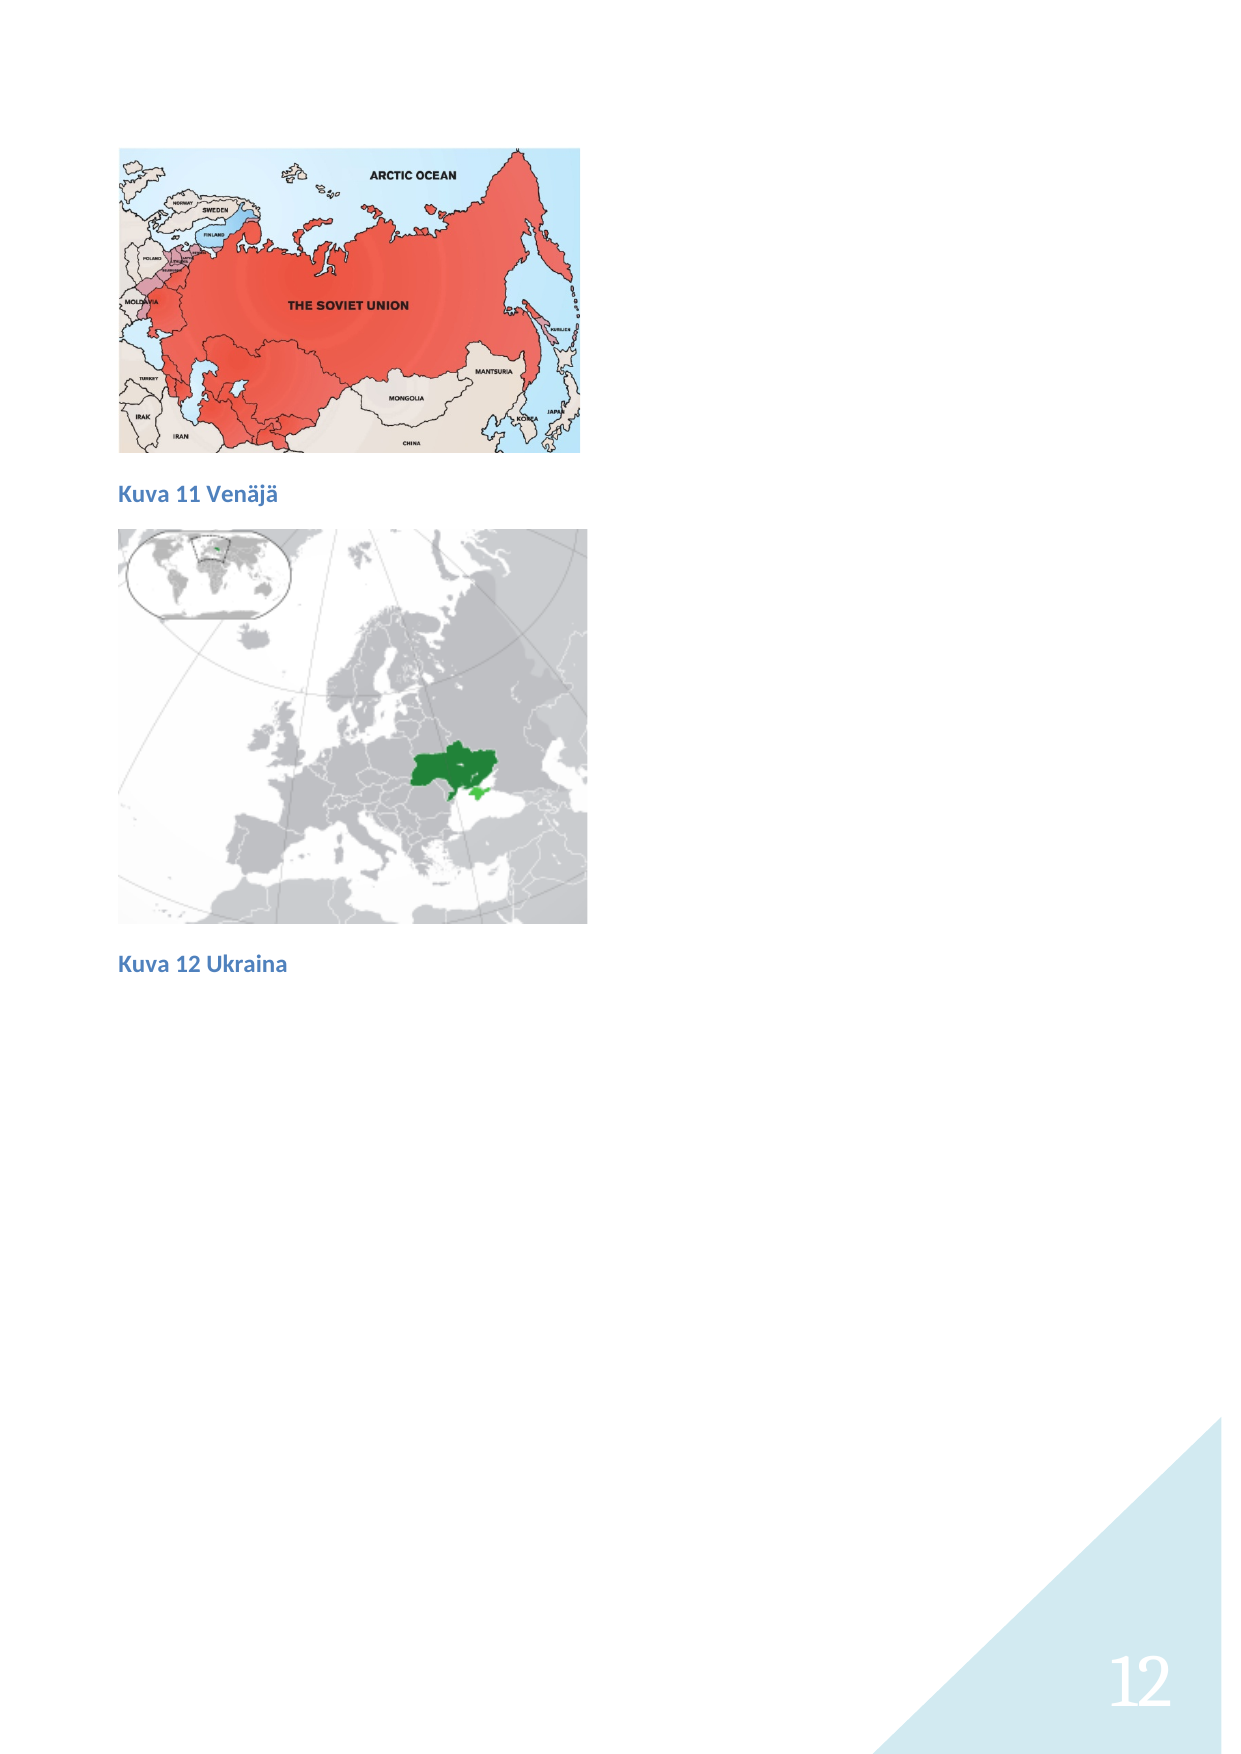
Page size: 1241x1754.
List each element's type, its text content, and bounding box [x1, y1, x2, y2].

text Kuva 11 Venäjä [118, 478, 1122, 508]
text Kuva 12 Ukraina [118, 948, 1122, 979]
picture [118, 147, 581, 453]
picture [118, 529, 588, 924]
